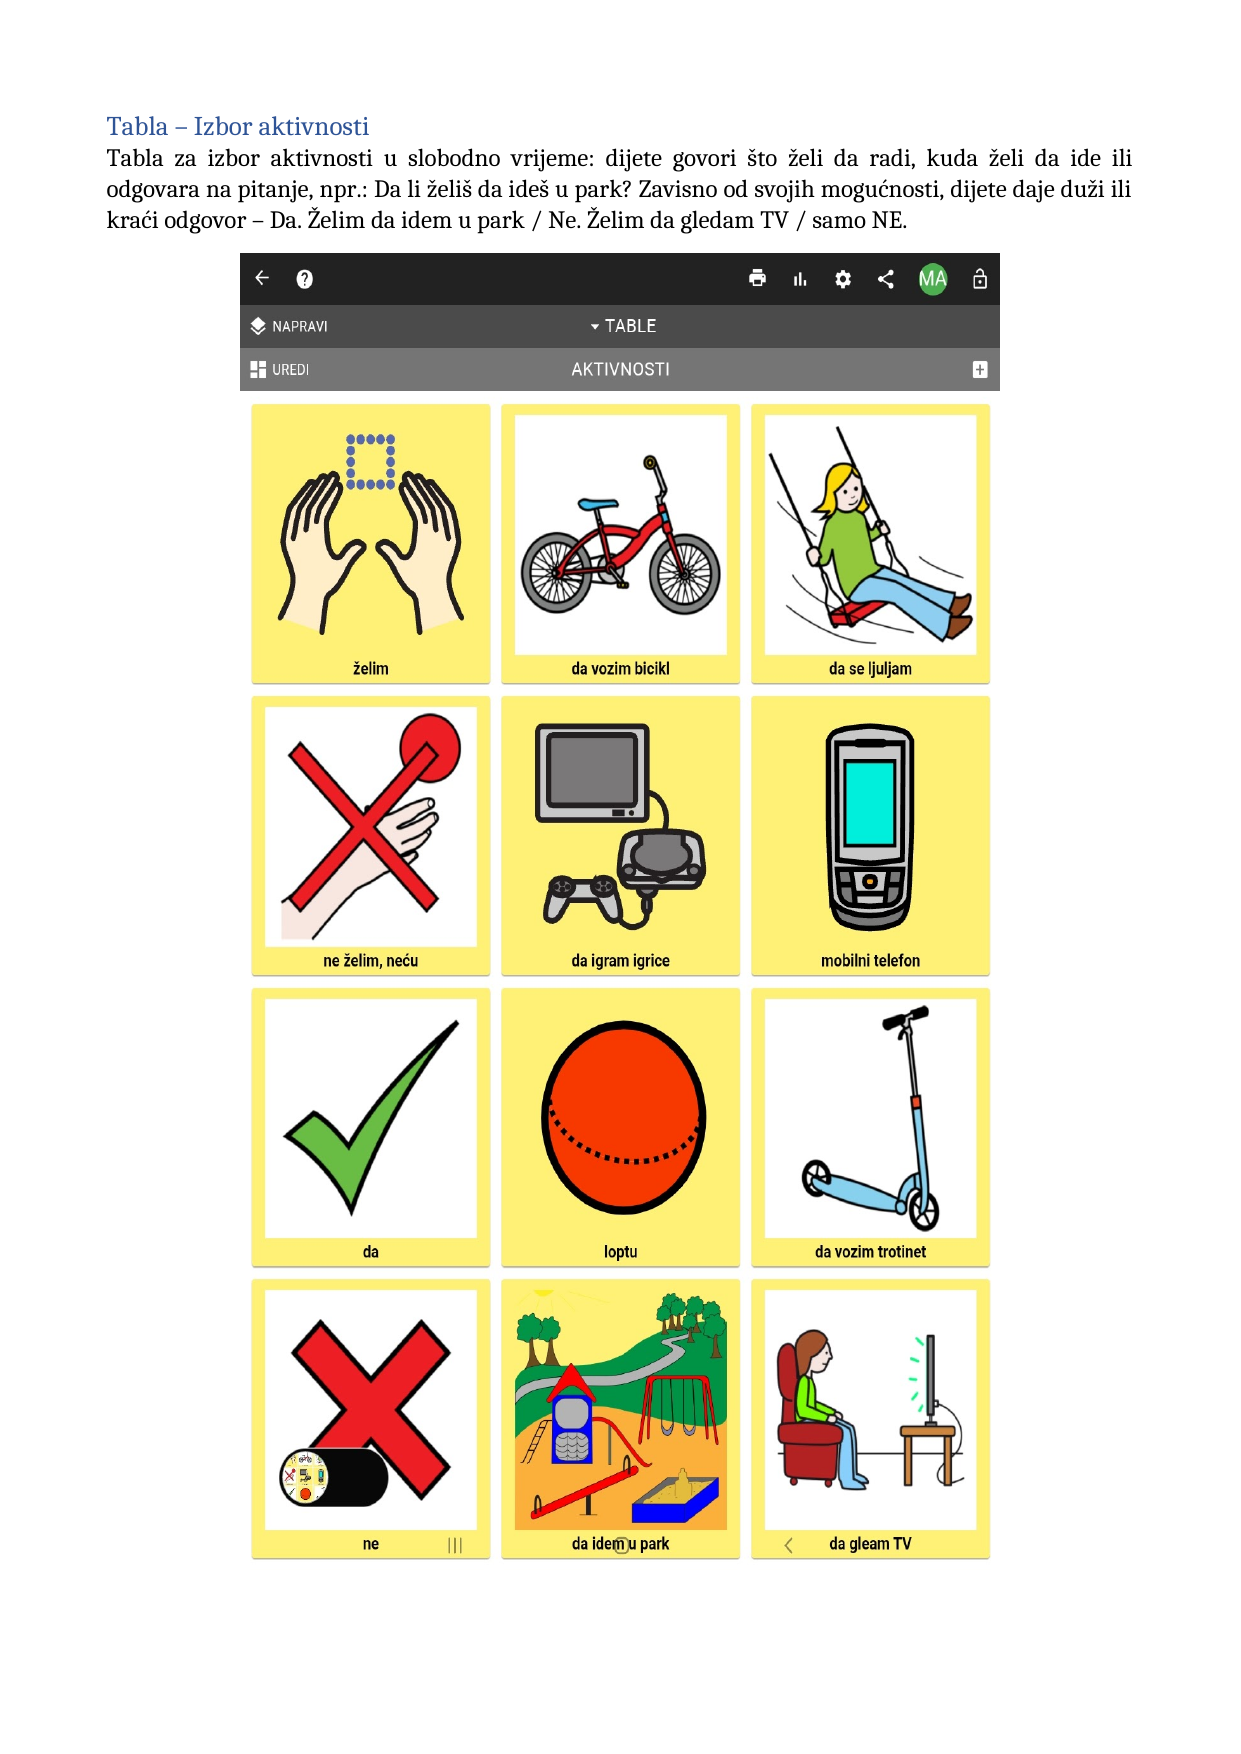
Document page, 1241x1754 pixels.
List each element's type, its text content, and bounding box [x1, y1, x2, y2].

subtitle Tabla – Izbor aktivnosti [106, 111, 1134, 142]
picture [240, 253, 1000, 1570]
text Tabla za izbor aktivnosti u slobodno vrijeme: dijete govori što želi da radi, kuda želi da ide ili odgovara na pitanje, npr.: Da li želiš da ideš u park? Zavisno od svojih mogućnosti, dijete daje duži ili kraći odgovor – Da. Želim da idem u park / Ne. Želim da gledam TV / samo NE. [106, 144, 1134, 235]
